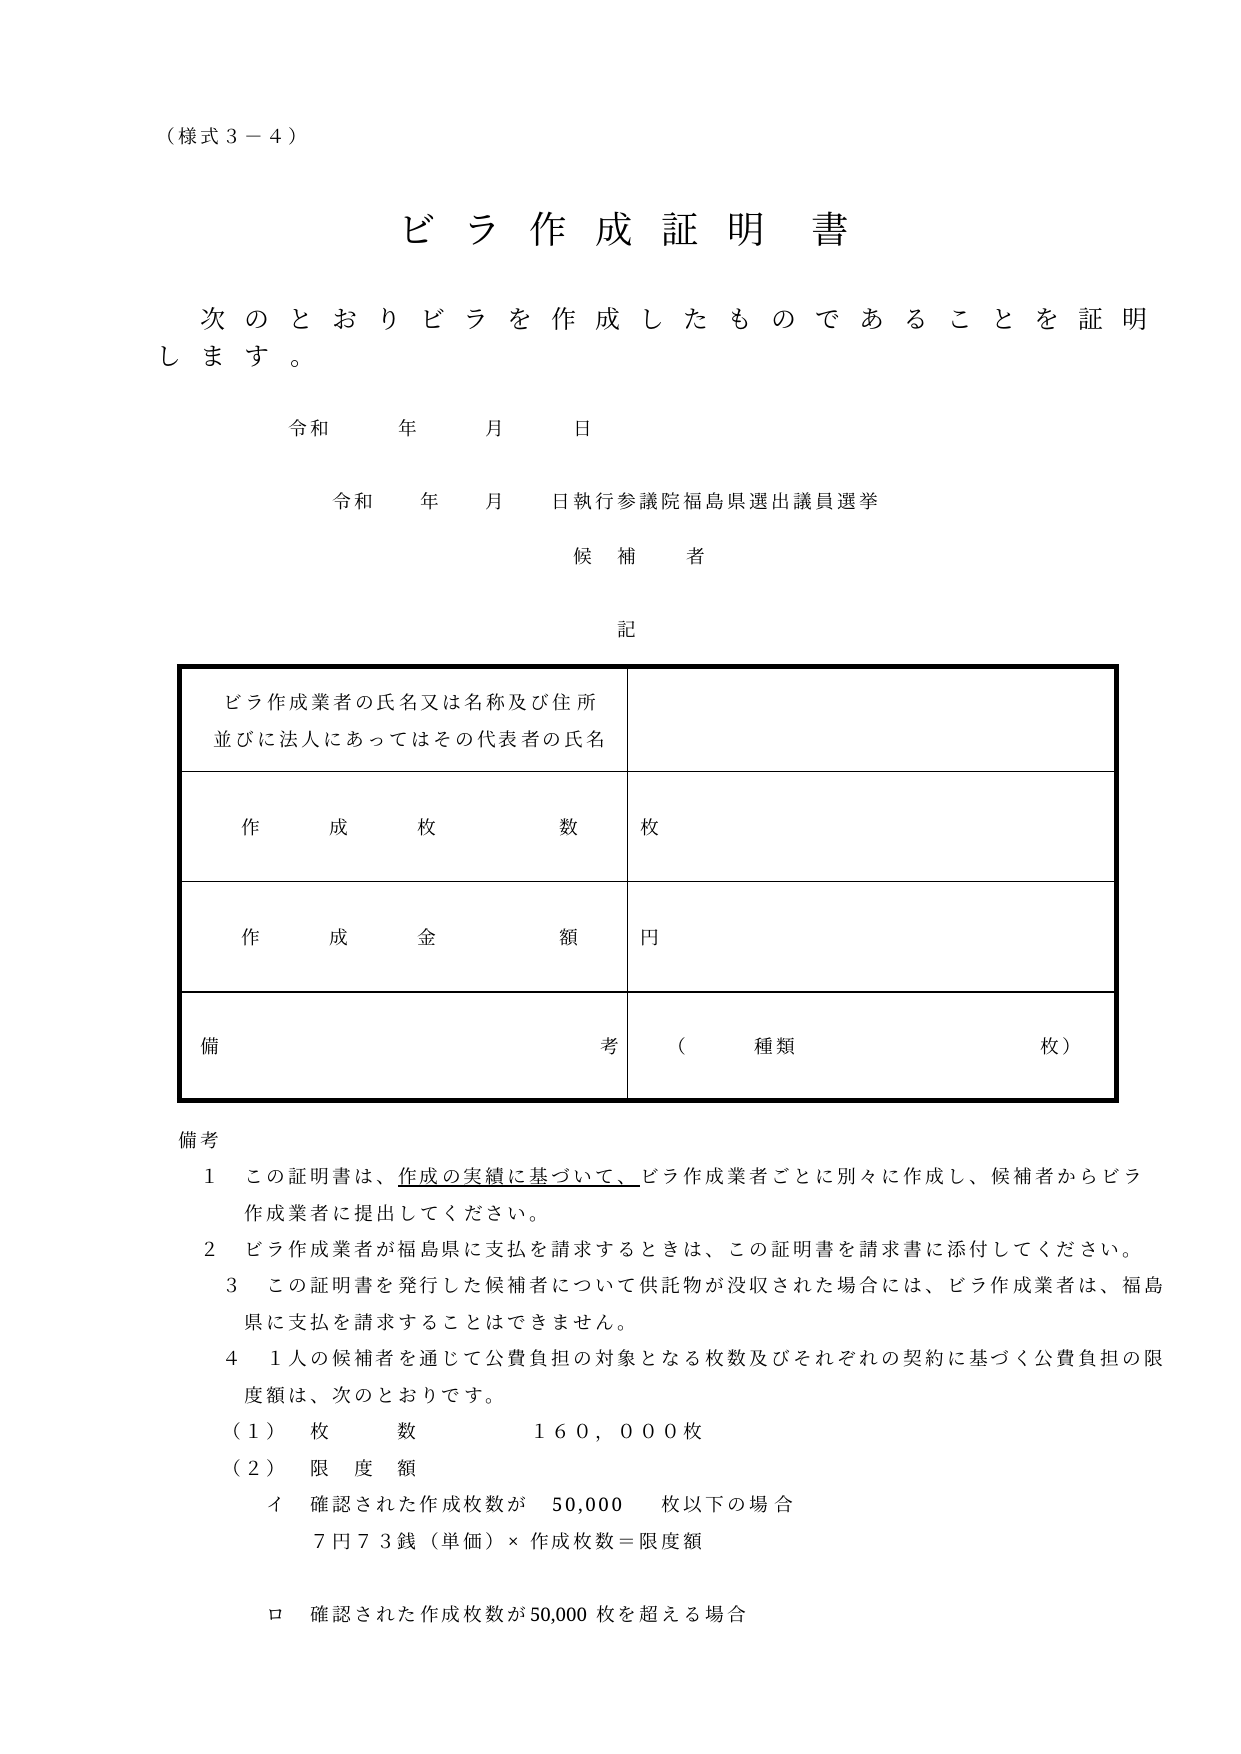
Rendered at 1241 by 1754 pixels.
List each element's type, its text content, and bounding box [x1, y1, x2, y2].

table_header ビラ作成業者の氏名又は名称及び住所 並びに法人にあってはその代表者の氏名 [182, 669, 627, 771]
text ７円７３銭（単価）×作成枚数＝限度額 [156, 1522, 1189, 1558]
text イ 確認された作成枚数が50,000枚以下の場合 [156, 1485, 1189, 1522]
text １ この証明書は、作成の実績に基づいて、ビラ作成業者ごとに別々に作成し、候補者からビラ [156, 1157, 1189, 1194]
text 候補者 [156, 537, 1189, 573]
table_cell 作成金額 [182, 882, 627, 991]
table_cell （ 種類 枚） [628, 993, 1114, 1098]
text 度額は、次のとおりです。 [178, 1376, 1189, 1412]
text ３ この証明書を発行した候補者について供託物が没収された場合には、ビラ作成業者は、福島 [200, 1267, 1189, 1303]
text ２ ビラ作成業者が福島県に支払を請求するときは、この証明書を請求書に添付してください。 [156, 1230, 1189, 1267]
text ロ 確認された作成枚数が50,000枚を超える場合 [156, 1595, 1189, 1631]
table_cell 作成枚数 [182, 772, 627, 881]
text 次のとおりビラを作成したものであることを証明します。 [156, 300, 1189, 373]
text 令和 年 月 日執行参議院福島県選出議員選挙 [156, 482, 1189, 518]
text 作成業者に提出してください。 [178, 1194, 1189, 1230]
text ビラ作成証明書 [156, 190, 1189, 263]
text ４ １人の候補者を通じて公費負担の対象となる枚数及びそれぞれの契約に基づく公費負担の限 [200, 1339, 1189, 1376]
table_header [628, 669, 1114, 771]
table_cell 枚 [628, 772, 1114, 881]
text 備考 [156, 1121, 1189, 1157]
text 県に支払を請求することはできません。 [178, 1303, 1189, 1339]
text 記 [156, 610, 1189, 646]
table_cell 備考 [182, 993, 627, 1098]
text （様式３－４） [156, 117, 1189, 154]
text （１） 枚 数 １６０，０００枚 [156, 1412, 1189, 1449]
table_cell 円 [628, 882, 1114, 991]
text 令和 年 月 日 [156, 409, 1189, 446]
text （２） 限 度 額 [156, 1449, 1189, 1485]
